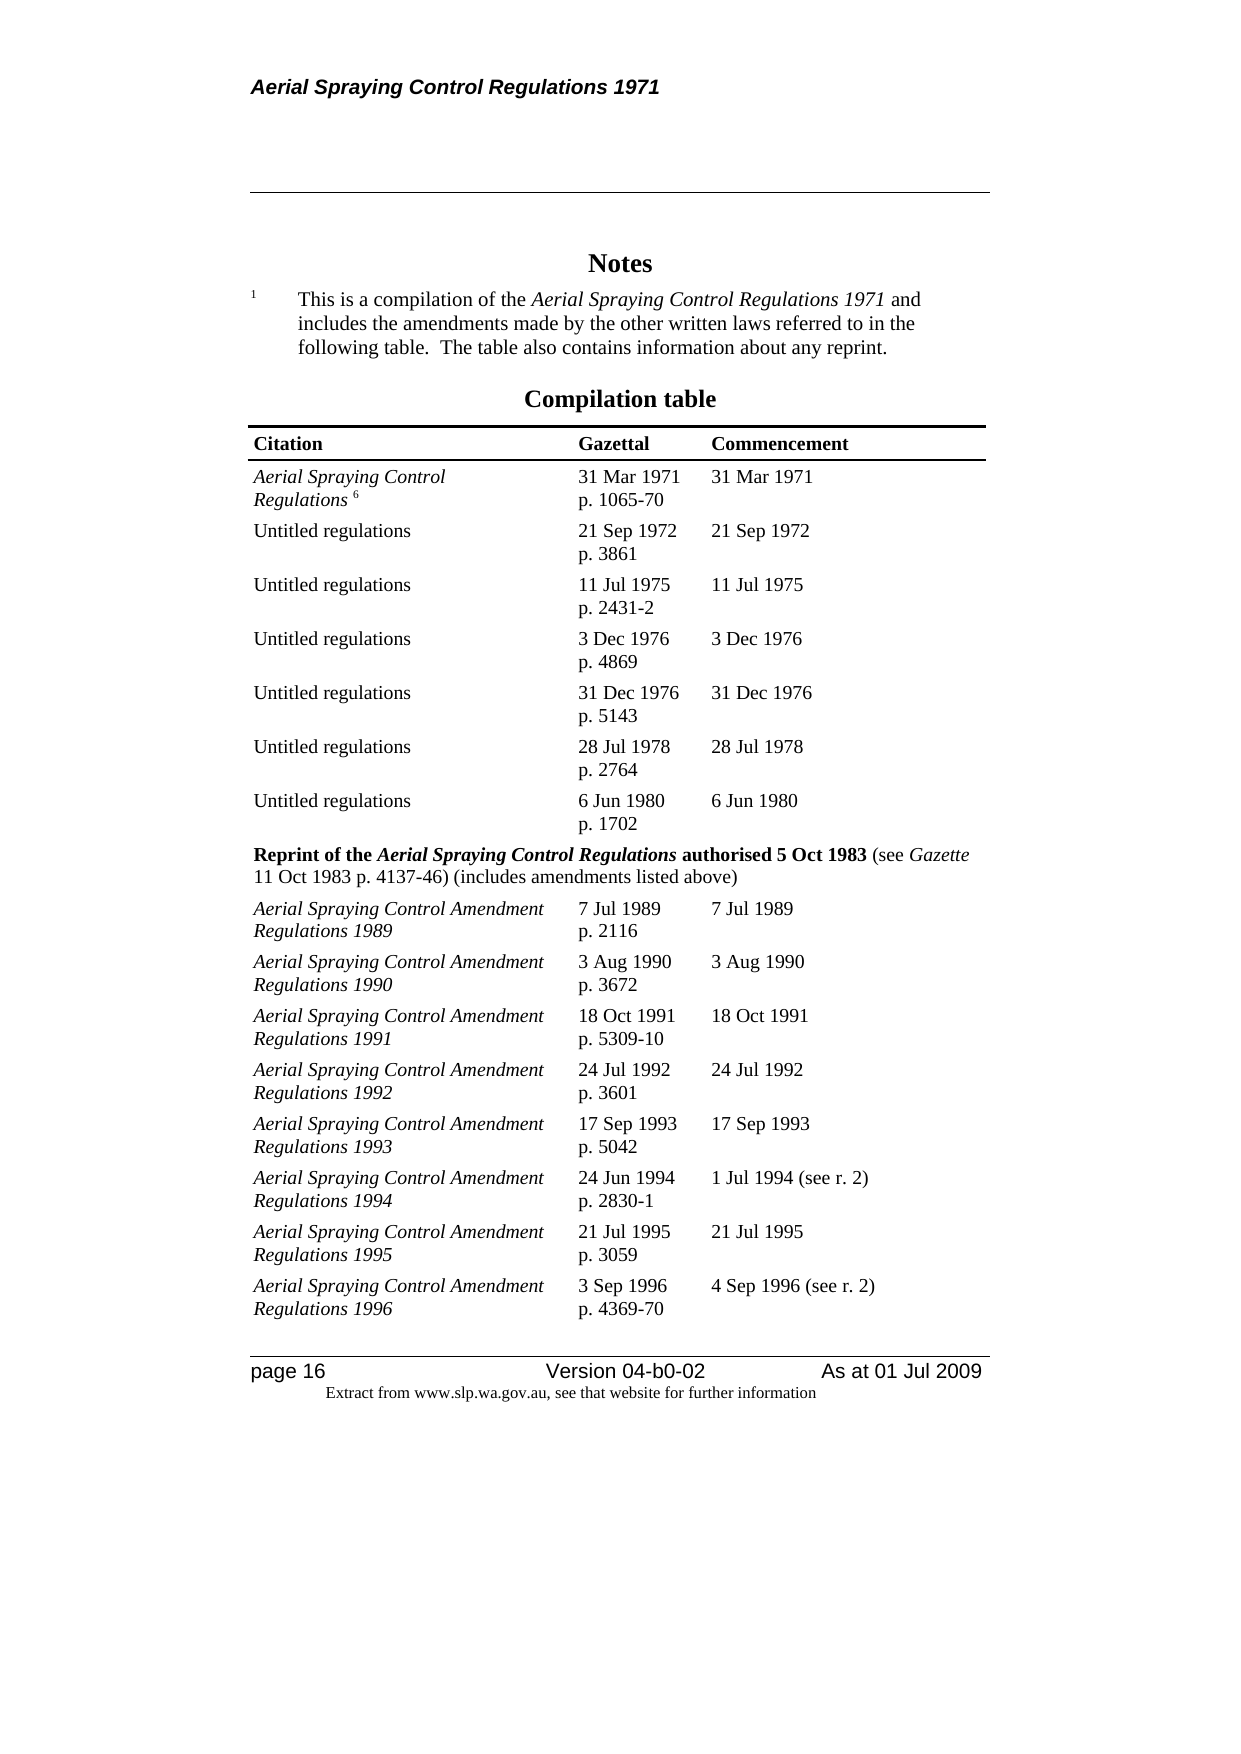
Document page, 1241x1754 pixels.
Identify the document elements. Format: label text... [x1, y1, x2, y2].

table_cell 11 Jul 1975 p. 2431-2 [572, 569, 705, 623]
table_cell 24 Jul 1992 p. 3601 [572, 1054, 705, 1108]
table_cell Aerial Spraying Control Amendment Regulations 1990 [248, 946, 572, 1000]
table_cell 7 Jul 1989 [705, 893, 986, 946]
table_cell Aerial Spraying Control Amendment Regulations 1992 [248, 1054, 572, 1108]
table_cell 24 Jun 1994 p. 2830-1 [572, 1162, 705, 1216]
table_cell Untitled regulations [248, 731, 572, 784]
table_cell 4 Sep 1996 (see r. 2) [705, 1270, 986, 1324]
table_header Commencement [705, 428, 986, 459]
table_header Citation [248, 428, 572, 459]
table_cell 21 Sep 1972 p. 3861 [572, 515, 705, 569]
table_cell 21 Sep 1972 [705, 515, 986, 569]
table_cell Aerial Spraying Control Amendment Regulations 1993 [248, 1108, 572, 1162]
table_cell 3 Dec 1976 [705, 623, 986, 677]
table_header Gazettal [572, 428, 705, 459]
table_cell Aerial Spraying Control Amendment Regulations 1994 [248, 1162, 572, 1216]
table_cell Untitled regulations [248, 515, 572, 569]
subtitle Notes [250, 247, 990, 279]
table_cell 28 Jul 1978 p. 2764 [572, 731, 705, 784]
table_cell Untitled regulations [248, 785, 572, 838]
table_cell 7 Jul 1989 p. 2116 [572, 893, 705, 946]
table_cell 11 Jul 1975 [705, 569, 986, 623]
table_cell 21 Jul 1995 [705, 1216, 986, 1270]
table_cell 17 Sep 1993 p. 5042 [572, 1108, 705, 1162]
table_cell Untitled regulations [248, 623, 572, 677]
table_cell 6 Jun 1980 p. 1702 [572, 785, 705, 838]
table_cell Untitled regulations [248, 677, 572, 731]
table_cell 17 Sep 1993 [705, 1108, 986, 1162]
table_cell Untitled regulations [248, 569, 572, 623]
table_cell 31 Dec 1976 p. 5143 [572, 677, 705, 731]
table_cell 3 Aug 1990 [705, 946, 986, 1000]
table_cell 3 Sep 1996 p. 4369-70 [572, 1270, 705, 1324]
table_cell 6 Jun 1980 [705, 785, 986, 838]
table_cell 1 Jul 1994 (see r. 2) [705, 1162, 986, 1216]
table_cell 21 Jul 1995 p. 3059 [572, 1216, 705, 1270]
table_cell 31 Mar 1971 [705, 461, 986, 515]
table_cell Aerial Spraying Control Regulations 6 [248, 461, 572, 515]
table_cell Aerial Spraying Control Amendment Regulations 1996 [248, 1270, 572, 1324]
table_cell 24 Jul 1992 [705, 1054, 986, 1108]
table_cell Aerial Spraying Control Amendment Regulations 1995 [248, 1216, 572, 1270]
text 1 This is a compilation of the Aerial Spraying Control Regulations 1971 and includes the amendments made by the other written laws referred to in the following table. The table also contains information about any reprint. [250, 287, 990, 359]
table_cell 31 Mar 1971 p. 1065-70 [572, 461, 705, 515]
table_cell 3 Aug 1990 p. 3672 [572, 946, 705, 1000]
table_cell 31 Dec 1976 [705, 677, 986, 731]
table_cell Reprint of the Aerial Spraying Control Regulations authorised 5 Oct 1983 (see Gazette 11 Oct 1983 p. 4137-46) (includes amendments listed above) [248, 839, 986, 892]
subtitle Compilation table [250, 384, 990, 413]
table_cell Aerial Spraying Control Amendment Regulations 1991 [248, 1000, 572, 1054]
table_cell 28 Jul 1978 [705, 731, 986, 784]
table_cell 3 Dec 1976 p. 4869 [572, 623, 705, 677]
table_cell 18 Oct 1991 p. 5309-10 [572, 1000, 705, 1054]
table_cell 18 Oct 1991 [705, 1000, 986, 1054]
table_cell Aerial Spraying Control Amendment Regulations 1989 [248, 893, 572, 946]
